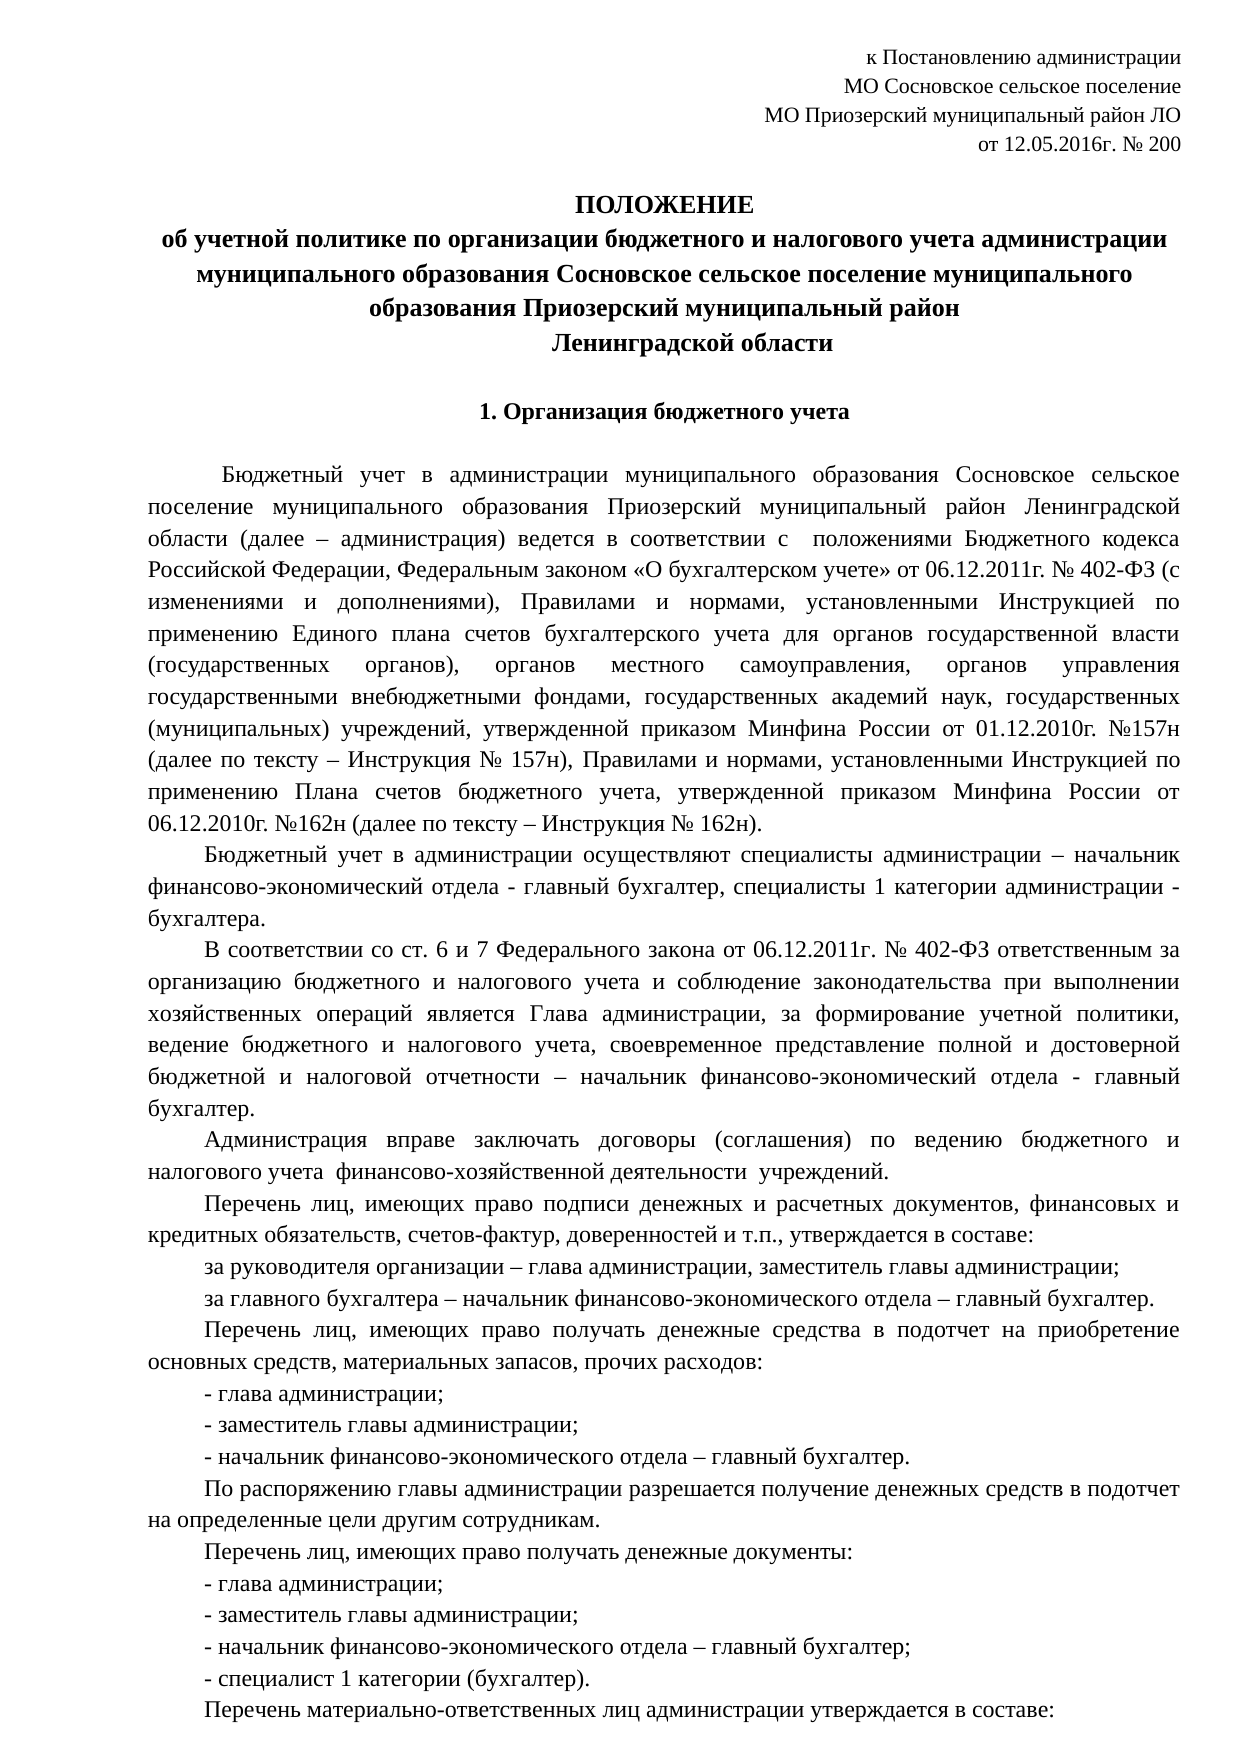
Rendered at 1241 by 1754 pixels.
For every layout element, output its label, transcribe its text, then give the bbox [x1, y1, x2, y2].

text за руководителя организации – глава администрации, заместитель главы администрации; [148, 1252, 1181, 1280]
text В соответствии со ст. 6 и 7 Федерального закона от 06.12.2011г. № 402-ФЗ ответственным за организацию бюджетного и налогового учета и соблюдение законодательства при выполнении хозяйственных операций является Глава администрации, за формирование учетной политики, ведение бюджетного и налогового учета, своевременное представление полной и достоверной бюджетной и налоговой отчетности – начальник финансово-экономический отдела - главный бухгалтер. [148, 935, 1181, 1121]
text - начальник финансово-экономического отдела – главный бухгалтер. [148, 1442, 1181, 1470]
text Перечень лиц, имеющих право получать денежные документы: [148, 1537, 1181, 1565]
text Перечень материально-ответственных лиц администрации утверждается в составе: [148, 1695, 1181, 1723]
text за главного бухгалтера – начальник финансово-экономического отдела – главный бухгалтер. [148, 1284, 1181, 1311]
text Перечень лиц, имеющих право получать денежные средства в подотчет на приобретение основных средств, материальных запасов, прочих расходов: [148, 1315, 1181, 1375]
text - заместитель главы администрации; [148, 1410, 1181, 1438]
text от 12.05.2016г. № 200 [148, 131, 1181, 156]
text Бюджетный учет в администрации муниципального образования Сосновское сельское поселение муниципального образования Приозерский муниципальный район Ленинградской области (далее – администрация) ведется в соответствии с положениями Бюджетного кодекса Российской Федерации, Федеральным законом «О бухгалтерском учете» от 06.12.2011г. № 402-ФЗ (с изменениями и дополнениями), Правилами и нормами, установленными Инструкцией по применению Единого плана счетов бухгалтерского учета для органов государственной власти (государственных органов), органов местного самоуправления, органов управления государственными внебюджетными фондами, государственных академий наук, государственных (муниципальных) учреждений, утвержденной приказом Минфина России от 01.12.2010г. №157н (далее по тексту – Инструкция № 157н), Правилами и нормами, установленными Инструкцией по применению Плана счетов бюджетного учета, утвержденной приказом Минфина России от 06.12.2010г. №162н (далее по тексту – Инструкция № 162н). [148, 460, 1181, 836]
text - специалист 1 категории (бухгалтер). [148, 1664, 1181, 1691]
text - глава администрации; [148, 1569, 1181, 1596]
text об учетной политике по организации бюджетного и налогового учета администрации муниципального образования Сосновское сельское поселение муниципального образования Приозерский муниципальный район [148, 223, 1181, 322]
text ПОЛОЖЕНИЕ [148, 189, 1181, 219]
text к Постановлению администрации [148, 44, 1181, 69]
text 1. Организация бюджетного учета [148, 397, 1181, 425]
text МО Сосновское сельское поселение [148, 73, 1181, 98]
text - начальник финансово-экономического отдела – главный бухгалтер; [148, 1632, 1181, 1660]
text По распоряжению главы администрации разрешается получение денежных средств в подотчет на определенные цели другим сотрудникам. [148, 1474, 1181, 1533]
text Перечень лиц, имеющих право подписи денежных и расчетных документов, финансовых и кредитных обязательств, счетов-фактур, доверенностей и т.п., утверждается в составе: [148, 1189, 1181, 1248]
text - глава администрации; [148, 1379, 1181, 1406]
text МО Приозерский муниципальный район ЛО [148, 102, 1181, 127]
text Администрация вправе заключать договоры (соглашения) по ведению бюджетного и налогового учета финансово-хозяйственной деятельности учреждений. [148, 1125, 1181, 1185]
text Ленинградской области [148, 327, 1181, 357]
text - заместитель главы администрации; [148, 1600, 1181, 1628]
text Бюджетный учет в администрации осуществляют специалисты администрации – начальник финансово-экономический отдела - главный бухгалтер, специалисты 1 категории администрации - бухгалтера. [148, 840, 1181, 931]
